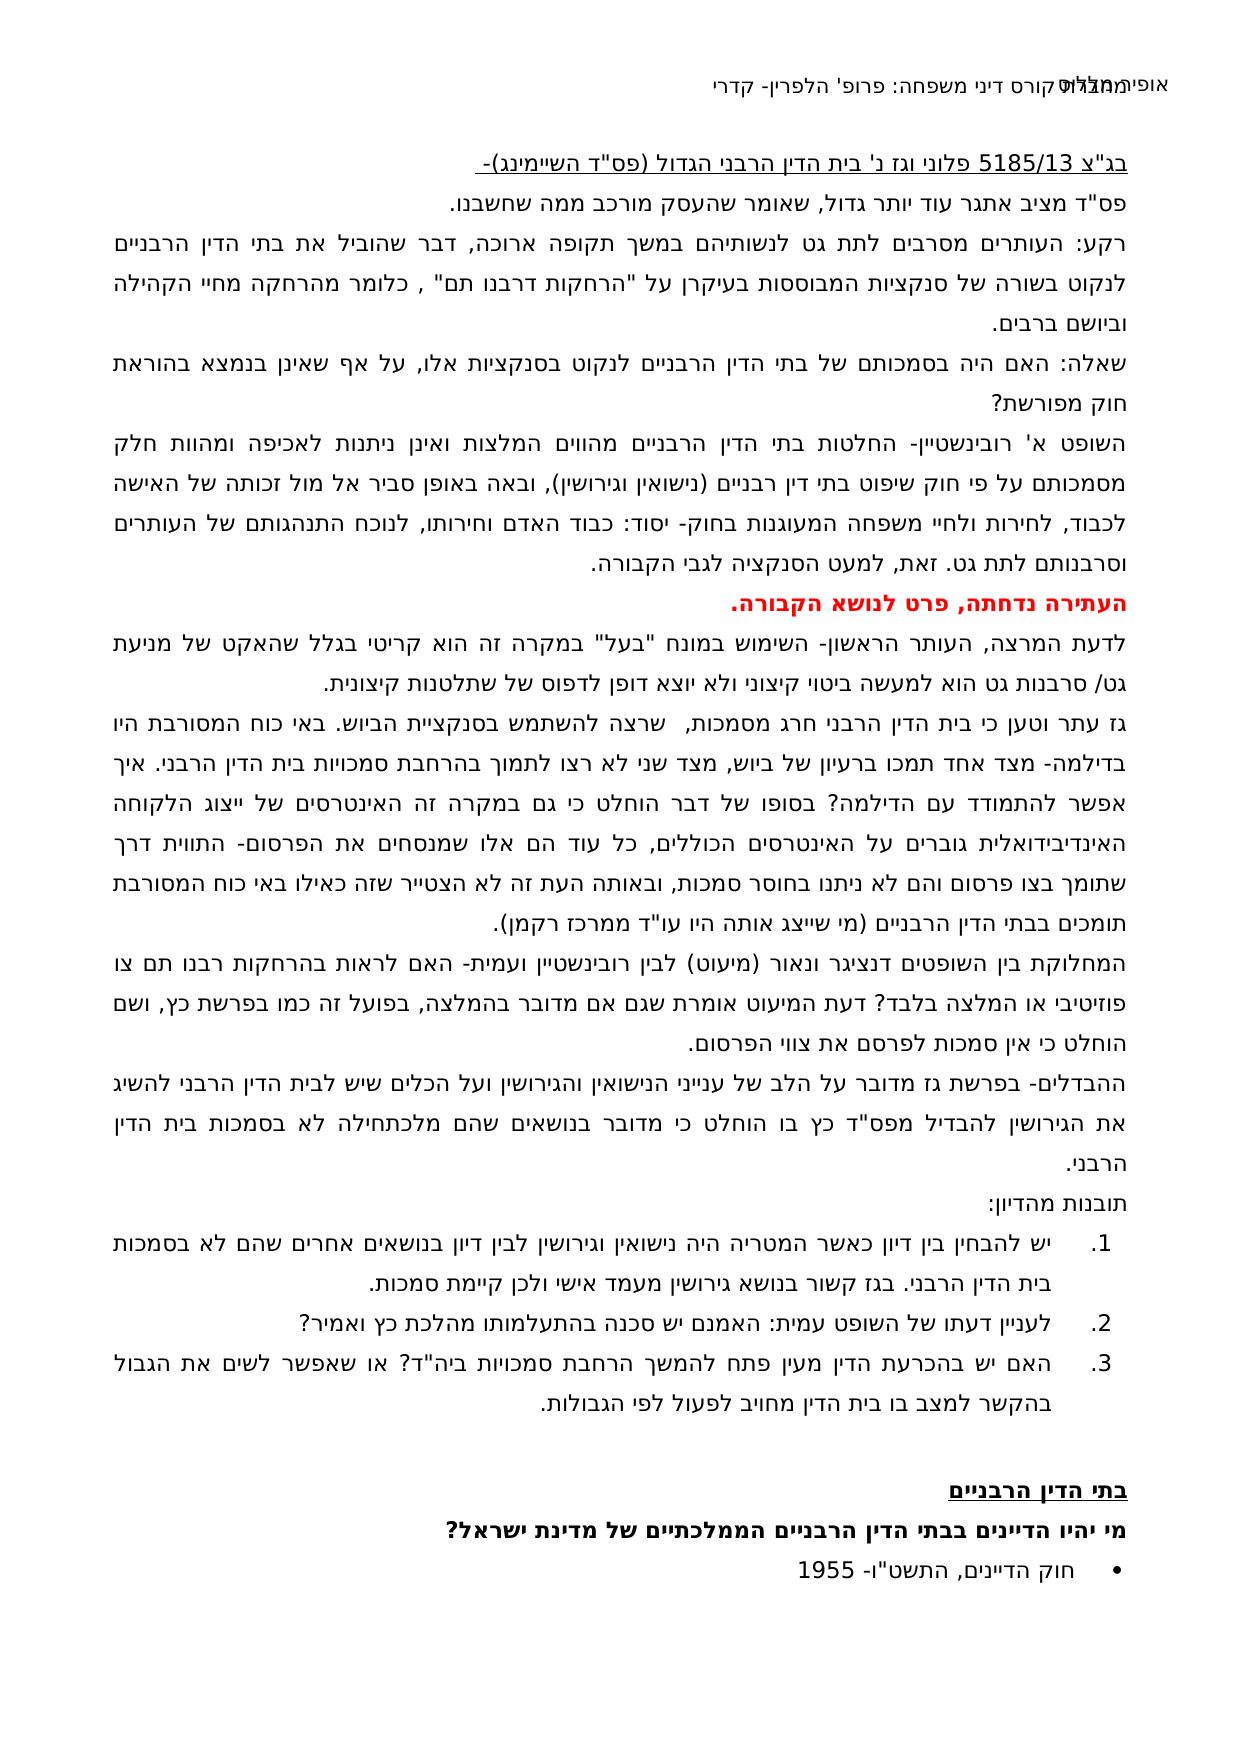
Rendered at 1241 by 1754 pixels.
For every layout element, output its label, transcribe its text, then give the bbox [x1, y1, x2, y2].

list לעניין דעתו של השופט עמית: האמנם יש סכנה בהתעלמותו מהלכת כץ ואמיר? [112, 1310, 1090, 1337]
text שאלה: האם היה בסמכותם של בתי הדין הרבניים לנקוט בסנקציות אלו, על אף שאינן בנמצא בהוראת חוק מפורשת? [112, 350, 1128, 417]
text גז עתר וטען כי בית הדין הרבני חרג מסמכות, שרצה להשתמש בסנקציית הביוש. באי כוח המסורבת היו בדילמה- מצד אחד תמכו ברעיון של ביוש, מצד שני לא רצו לתמוך בהרחבת סמכויות בית הדין הרבני. איך אפשר להתמודד עם הדילמה? בסופו של דבר הוחלט כי גם במקרה זה האינטרסים של ייצוג הלקוחה האינדיבידואלית גוברים על האינטרסים הכוללים, כל עוד הם אלו שמנסחים את הפרסום- התווית דרך שתומך בצו פרסום והם לא ניתנו בחוסר סמכות, ובאותה העת זה לא הצטייר שזה כאילו באי כוח המסורבת תומכים בבתי הדין הרבניים (מי שייצג אותה היו עו"ד ממרכז רקמן). [112, 710, 1128, 937]
text השופט א' רובינשטיין- החלטות בתי הדין הרבניים מהווים המלצות ואינן ניתנות לאכיפה ומהוות חלק מסמכותם על פי חוק שיפוט בתי דין רבניים (נישואין וגירושין), ובאה באופן סביר אל מול זכותה של האישה לכבוד, לחירות ולחיי משפחה המעוגנות בחוק- יסוד: כבוד האדם וחירותו, לנוכח התנהגותם של העותרים וסרבנותם לתת גט. זאת, למעט הסנקציה לגבי הקבורה. [112, 430, 1128, 577]
list האם יש בהכרעת הדין מעין פתח להמשך הרחבת סמכויות ביה"ד? או שאפשר לשים את הגבול בהקשר למצב בו בית הדין מחויב לפעול לפי הגבולות. [112, 1350, 1090, 1417]
text רקע: העותרים מסרבים לתת גט לנשותיהם במשך תקופה ארוכה, דבר שהוביל את בתי הדין הרבניים לנקוט בשורה של סנקציות המבוססות בעיקרן על "הרחקות דרבנו תם" , כלומר מהרחקה מחיי הקהילה וביושם ברבים. [112, 230, 1128, 337]
text פס"ד מציב אתגר עוד יותר גדול, שאומר שהעסק מורכב ממה שחשבנו. [112, 190, 1128, 217]
list חוק הדיינים, התשט"ו- 1955 [112, 1557, 1113, 1583]
text העתירה נדחתה, פרט לנושא הקבורה. [112, 590, 1128, 617]
text המחלוקת בין השופטים דנציגר ונאור (מיעוט) לבין רובינשטיין ועמית- האם לראות בהרחקות רבנו תם צו פוזיטיבי או המלצה בלבד? דעת המיעוט אומרת שגם אם מדובר בהמלצה, בפועל זה כמו בפרשת כץ, ושם הוחלט כי אין סמכות לפרסם את צווי הפרסום. [112, 950, 1128, 1057]
text תובנות מהדיון: [112, 1190, 1128, 1217]
text לדעת המרצה, העותר הראשון- השימוש במונח "בעל" במקרה זה הוא קריטי בגלל שהאקט של מניעת גט/ סרבנות גט הוא למעשה ביטוי קיצוני ולא יוצא דופן לדפוס של שתלטנות קיצונית. [112, 630, 1128, 697]
text ההבדלים- בפרשת גז מדובר על הלב של ענייני הנישואין והגירושין ועל הכלים שיש לבית הדין הרבני להשיג את הגירושין להבדיל מפס"ד כץ בו הוחלט כי מדובר בנושאים שהם מלכתחילה לא בסמכות בית הדין הרבני. [112, 1070, 1128, 1177]
list יש להבחין בין דיון כאשר המטריה היה נישואין וגירושין לבין דיון בנושאים אחרים שהם לא בסמכות בית הדין הרבני. בגז קשור בנושא גירושין מעמד אישי ולכן קיימת סמכות. [112, 1230, 1090, 1297]
text מי יהיו הדיינים בבתי הדין הרבניים הממלכתיים של מדינת ישראל? [112, 1517, 1128, 1543]
text בג"צ 5185/13 פלוני וגז נ' בית הדין הרבני הגדול (פס"ד השיימינג)- [112, 150, 1128, 177]
text בתי הדין הרבניים [112, 1477, 1128, 1503]
